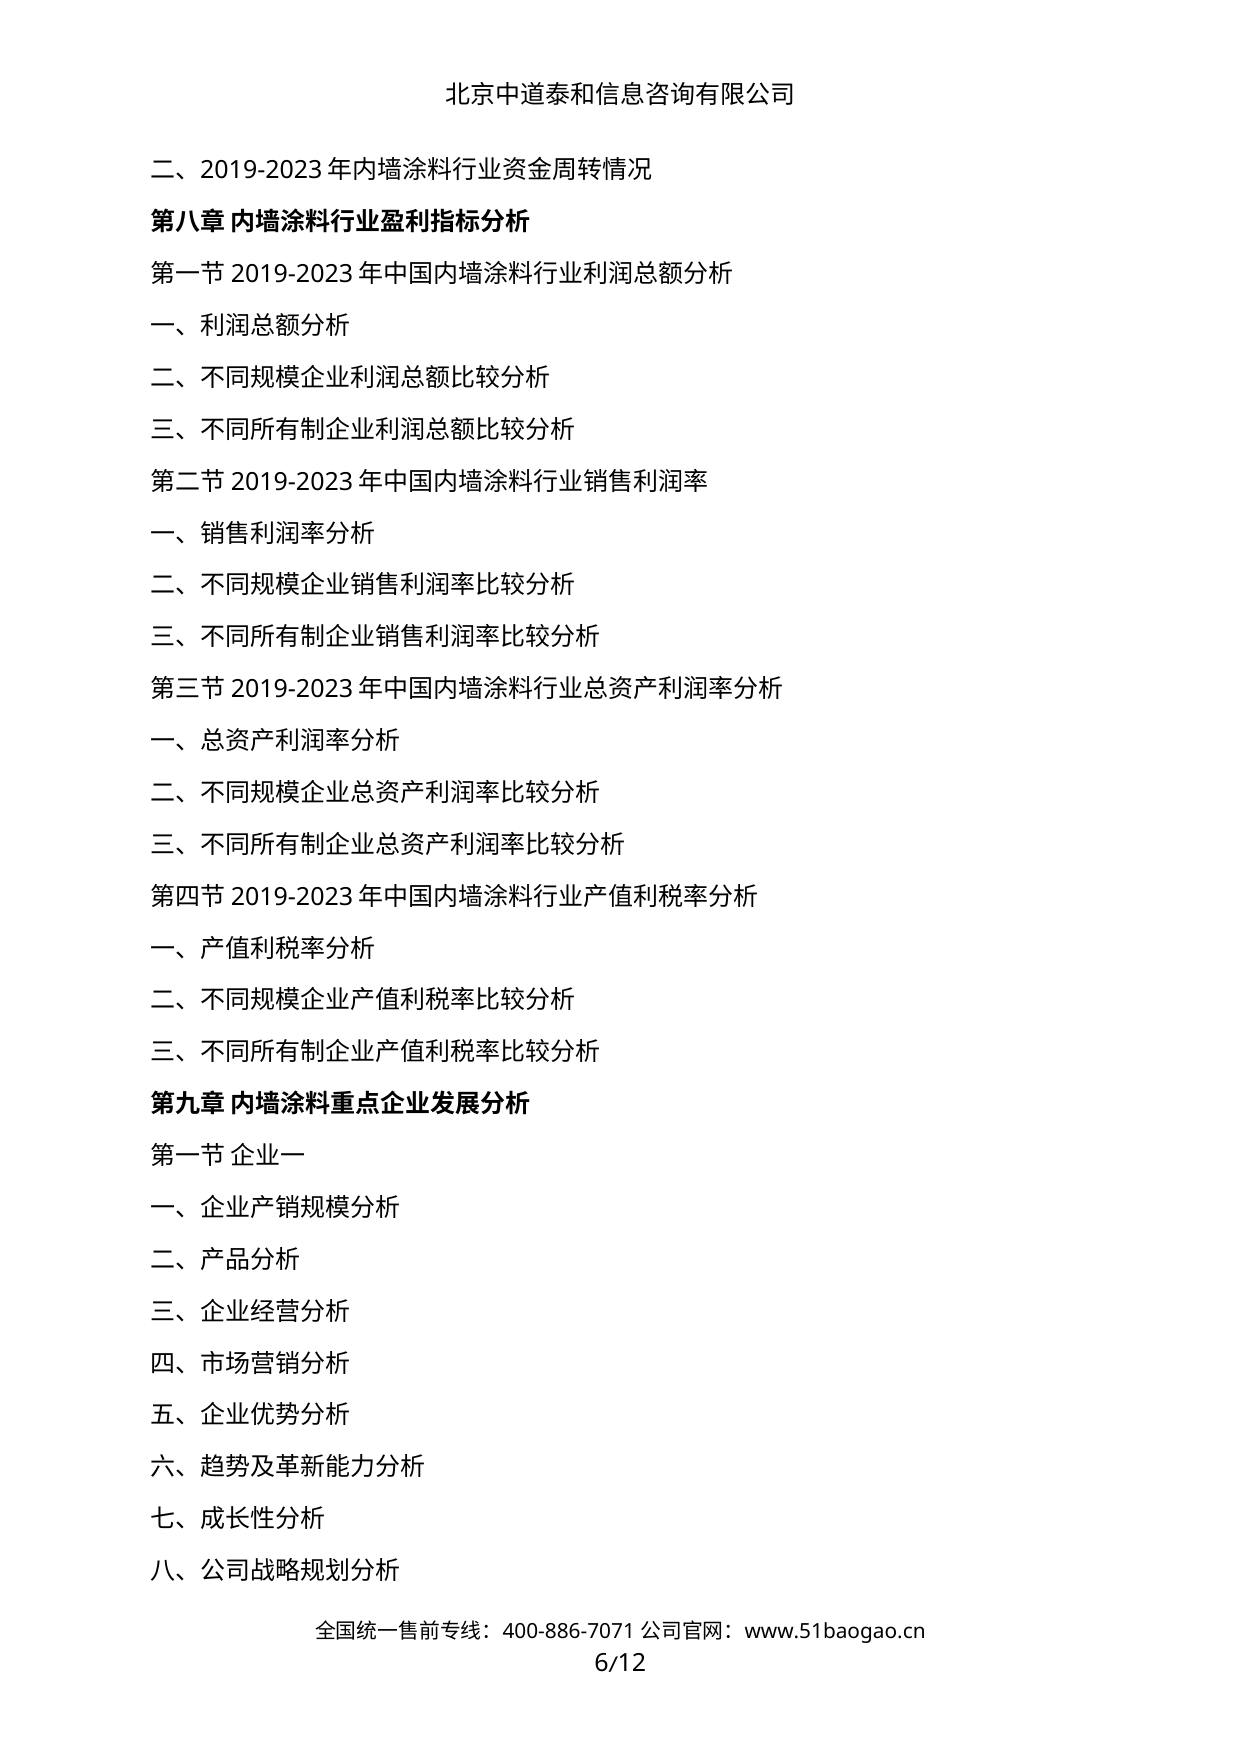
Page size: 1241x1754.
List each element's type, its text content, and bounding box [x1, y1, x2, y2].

text 三、不同所有制企业销售利润率比较分析 [150, 617, 1090, 653]
text 第九章 内墙涂料重点企业发展分析 [150, 1084, 1090, 1120]
text 第八章 内墙涂料行业盈利指标分析 [150, 202, 1090, 238]
text 八、公司战略规划分析 [150, 1551, 1090, 1587]
text 一、销售利润率分析 [150, 513, 1090, 549]
text 六、趋势及革新能力分析 [150, 1447, 1090, 1483]
text 一、产值利税率分析 [150, 928, 1090, 964]
text 二、产品分析 [150, 1239, 1090, 1276]
text 一、利润总额分析 [150, 306, 1090, 342]
text 一、总资产利润率分析 [150, 721, 1090, 757]
text 二、不同规模企业总资产利润率比较分析 [150, 772, 1090, 809]
text 一、企业产销规模分析 [150, 1187, 1090, 1224]
text 四、市场营销分析 [150, 1343, 1090, 1379]
text 三、不同所有制企业总资产利润率比较分析 [150, 824, 1090, 861]
text 第一节 企业一 [150, 1136, 1090, 1172]
text 二、不同规模企业产值利税率比较分析 [150, 980, 1090, 1016]
text 三、企业经营分析 [150, 1291, 1090, 1327]
text 第二节 2019-2023年中国内墙涂料行业销售利润率 [150, 461, 1090, 497]
text 第三节 2019-2023年中国内墙涂料行业总资产利润率分析 [150, 669, 1090, 705]
text 二、不同规模企业销售利润率比较分析 [150, 565, 1090, 601]
text 二、不同规模企业利润总额比较分析 [150, 357, 1090, 394]
text 五、企业优势分析 [150, 1395, 1090, 1431]
text 三、不同所有制企业利润总额比较分析 [150, 409, 1090, 446]
text 七、成长性分析 [150, 1499, 1090, 1535]
text 第一节 2019-2023年中国内墙涂料行业利润总额分析 [150, 254, 1090, 290]
text 二、2019-2023年内墙涂料行业资金周转情况 [150, 150, 1090, 186]
text 第四节 2019-2023年中国内墙涂料行业产值利税率分析 [150, 876, 1090, 912]
text 三、不同所有制企业产值利税率比较分析 [150, 1032, 1090, 1068]
